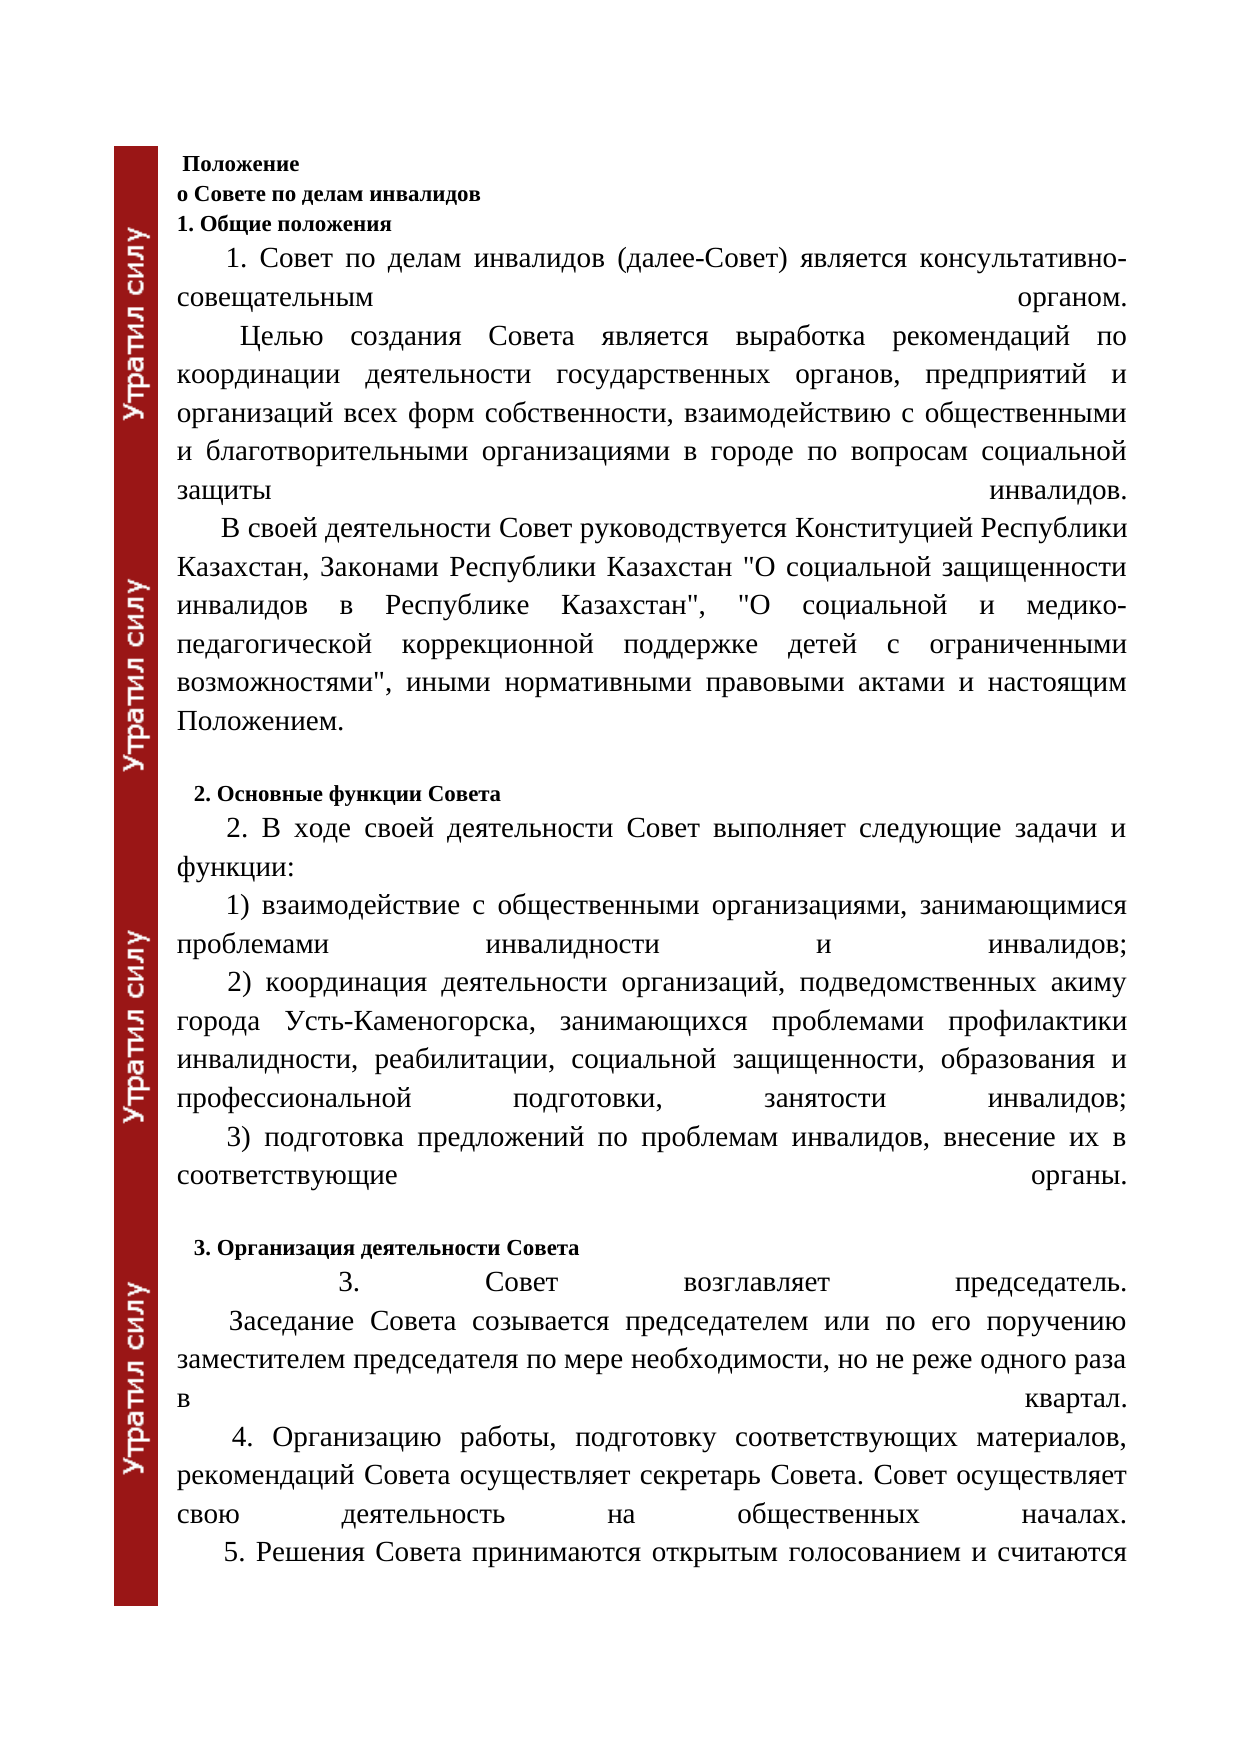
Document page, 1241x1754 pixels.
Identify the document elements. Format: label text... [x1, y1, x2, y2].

picture [114, 1568, 158, 1606]
picture [114, 146, 158, 150]
text 2. В ходе своей деятельности Совет выполняет следующие задачи и функции: 1) взаимодействие с общественными организациями, занимающимися проблемами инвалидности и инвалидов; 2) координация деятельности организаций, подведомственных акиму города Усть-Каменогорска, занимающихся проблемами профилактики инвалидности, реабилитации, социальной защищенности, образования и профессиональной подготовки, занятости инвалидов; 3) подготовка предложений по проблемам инвалидов, внесение их в соответствующие органы. [112, 810, 1128, 1229]
text 1. Совет по делам инвалидов (далее-Совет) является консультативно-совещательным органом. Целью создания Совета является выработка рекомендаций по координации деятельности государственных органов, предприятий и организаций всех форм собственности, взаимодействию с общественными и благотворительными организациями в городе по вопросам социальной защиты инвалидов. В своей деятельности Совет руководствуется Конституцией Республики Казахстан, Законами Республики Казахстан "О социальной защищенности инвалидов в Республике Казахстан", "О социальной и медико-педагогической коррекционной поддержке детей с ограниченными возможностями", иными нормативными правовыми актами и настоящим Положением. [112, 241, 1128, 775]
text Положение о Совете по делам инвалидов 1. Общие положения [112, 150, 1128, 237]
picture [114, 775, 158, 780]
picture [114, 237, 158, 241]
picture [114, 1229, 158, 1234]
text 3. Организация деятельности Совета [112, 1234, 1128, 1261]
text 2. Основные функции Совета [112, 780, 1128, 807]
